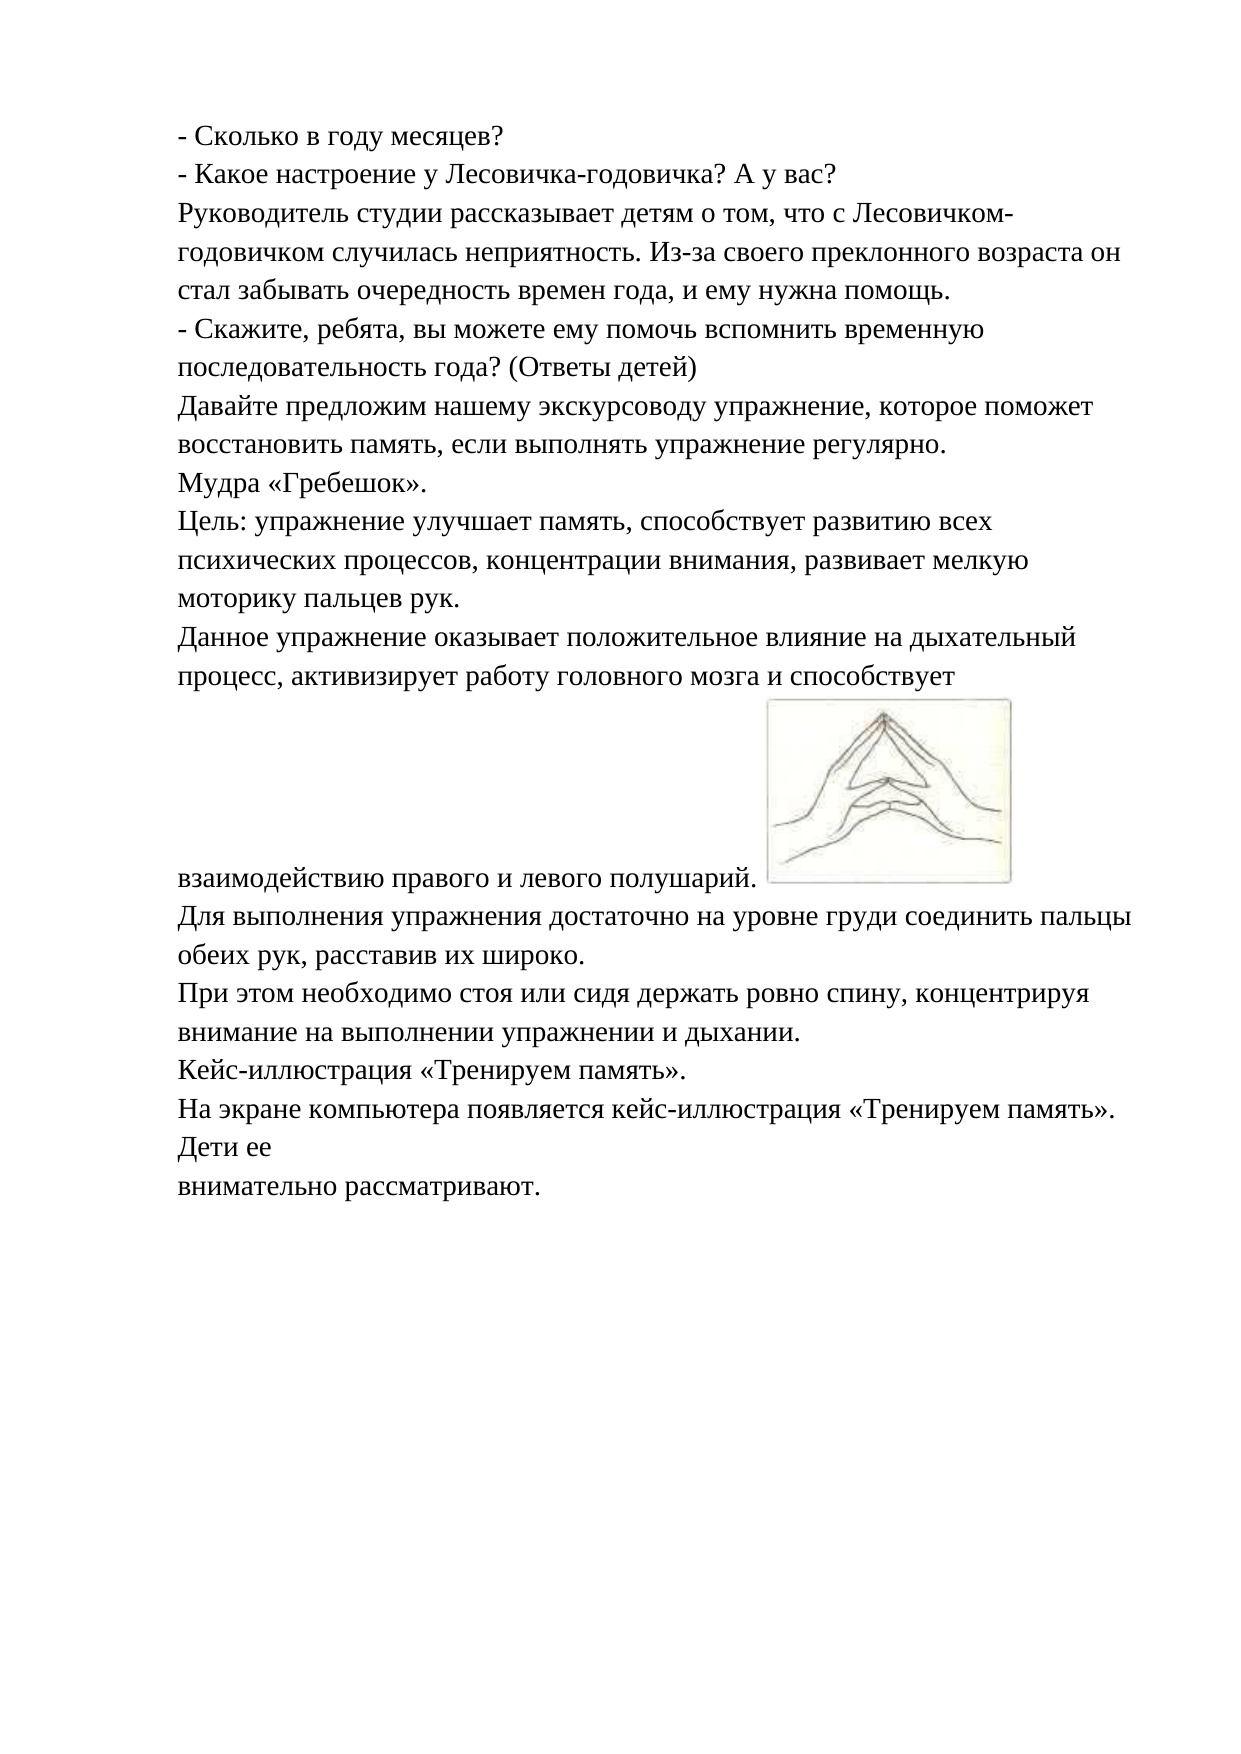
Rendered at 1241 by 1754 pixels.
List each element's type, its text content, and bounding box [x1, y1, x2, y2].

text Данное упражнение оказывает положительное влияние на дыхательный процесс, активизирует работу головного мозга и способствует взаимодействию правого и левого полушарий. [177, 619, 1152, 893]
text Цель: упражнение улучшает память, способствует развитию всех психических процессов, концентрации внимания, развивает мелкую моторику пальцев рук. [177, 503, 1152, 614]
text Мудра «Гребешок». [177, 465, 1152, 498]
text Руководитель студии рассказывает детям о том, что с Лесовичком-годовичком случилась неприятность. Из-за своего преклонного возраста он стал забывать очередность времен года, и ему нужна помощь. [177, 195, 1152, 306]
text внимательно рассматривают. [177, 1168, 1152, 1202]
text - Сколько в году месяцев? [177, 118, 1152, 152]
text Давайте предложим нашему экскурсоводу упражнение, которое поможет восстановить память, если выполнять упражнение регулярно. [177, 388, 1152, 460]
picture [764, 696, 1015, 887]
text - Скажите, ребята, вы можете ему помочь вспомнить временную последовательность года? (Ответы детей) [177, 311, 1152, 383]
text Кейс-иллюстрация «Тренируем память». [177, 1052, 1152, 1086]
text При этом необходимо стоя или сидя держать ровно спину, концентрируя внимание на выполнении упражнении и дыхании. [177, 975, 1152, 1047]
text Для выполнения упражнения достаточно на уровне груди соединить пальцы обеих рук, расставив их широко. [177, 898, 1152, 970]
text На экране компьютера появляется кейс-иллюстрация «Тренируем память». Дети ее [177, 1091, 1152, 1163]
text - Какое настроение у Лесовичка-годовичка? А у вас? [177, 157, 1152, 190]
